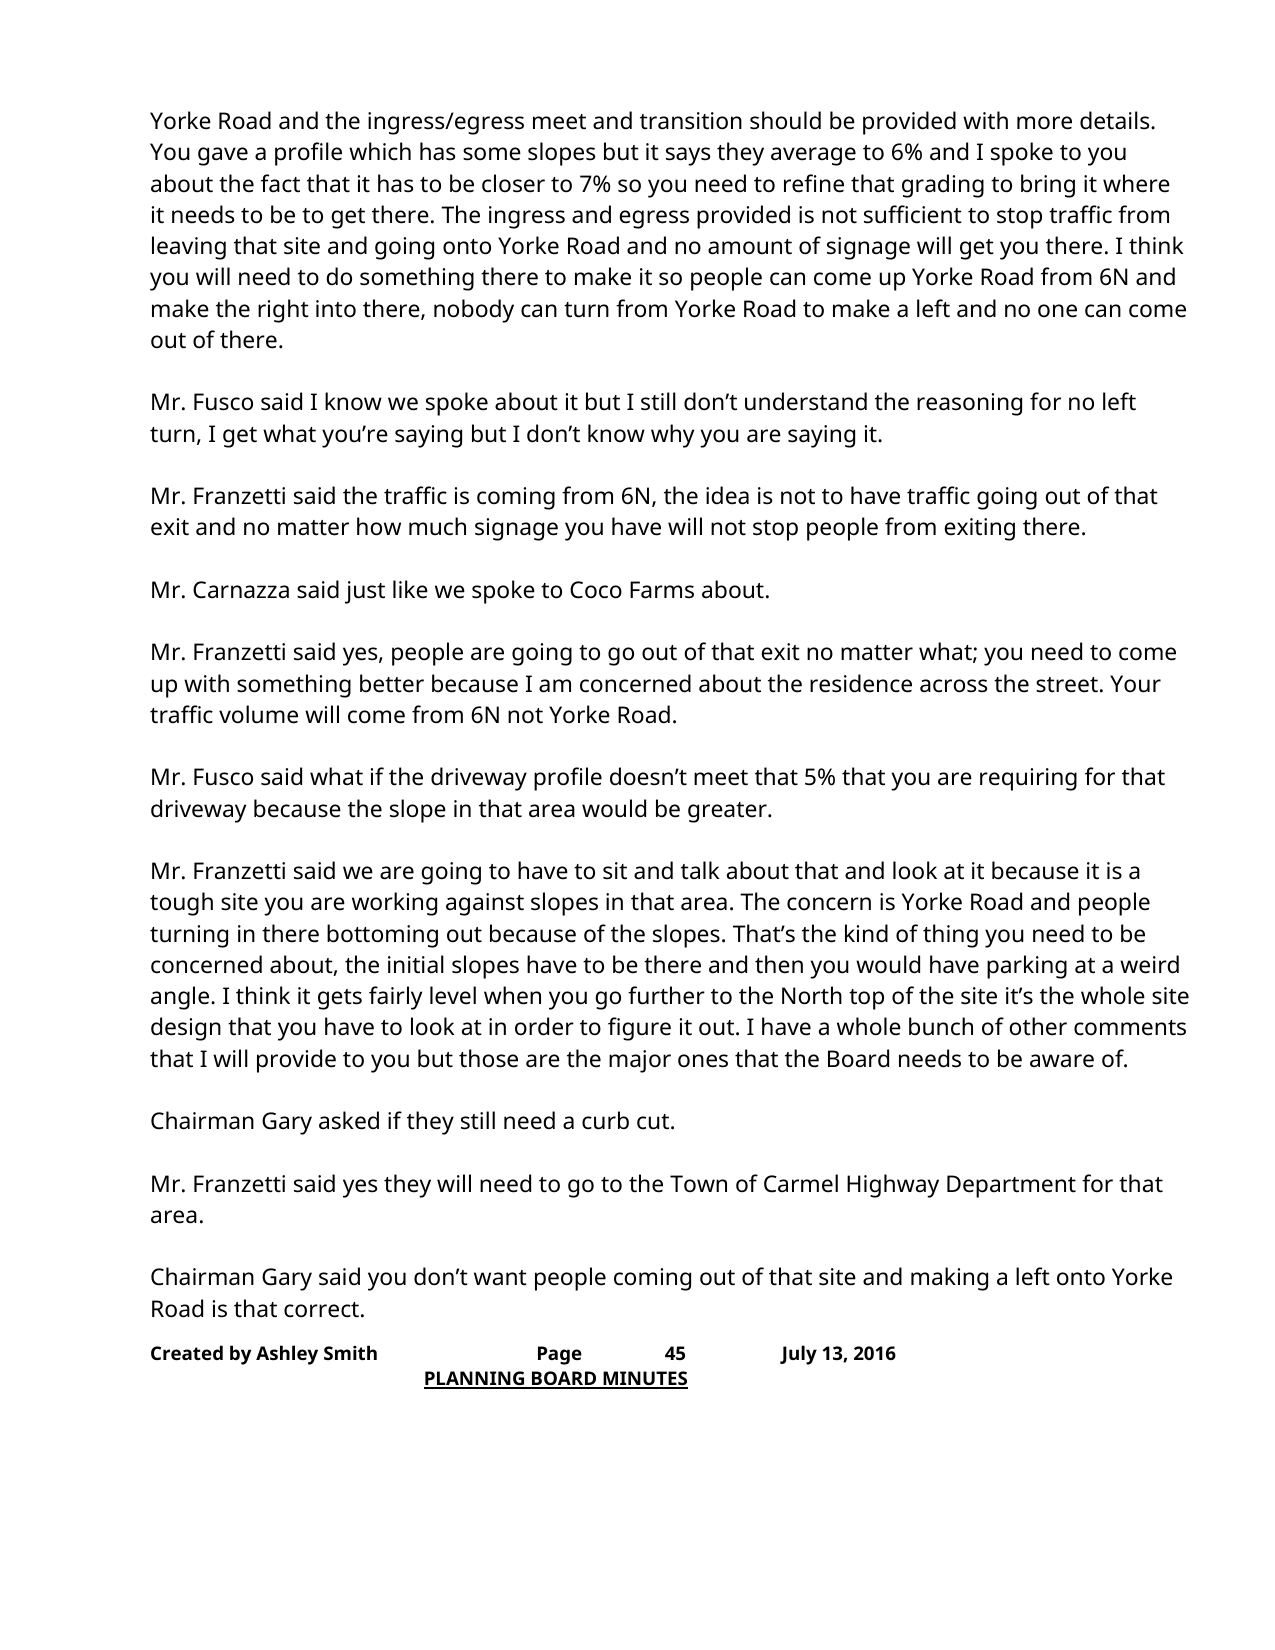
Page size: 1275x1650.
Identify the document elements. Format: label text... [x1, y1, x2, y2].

text Mr. Fusco said what if the driveway profile doesn’t meet that 5% that you are requiring for that driveway because the slope in that area would be greater. [150, 761, 1191, 824]
text Chairman Gary said you don’t want people coming out of that site and making a left onto Yorke Road is that correct. [150, 1261, 1191, 1324]
text Mr. Carnazza said just like we spoke to Coco Farms about. [150, 574, 1191, 605]
text Chairman Gary asked if they still need a curb cut. [150, 1105, 1191, 1136]
text Mr. Franzetti said we are going to have to sit and talk about that and look at it because it is a tough site you are working against slopes in that area. The concern is Yorke Road and people turning in there bottoming out because of the slopes. That’s the kind of thing you need to be concerned about, the initial slopes have to be there and then you would have parking at a weird angle. I think it gets fairly level when you go further to the North top of the site it’s the whole site design that you have to look at in order to figure it out. I have a whole bunch of other comments that I will provide to you but those are the major ones that the Board needs to be aware of. [150, 855, 1191, 1074]
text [150, 105, 1191, 355]
text Mr. Franzetti said yes they will need to go to the Town of Carmel Highway Department for that area. [150, 1167, 1191, 1230]
text Mr. Fusco said I know we spoke about it but I still don’t understand the reasoning for no left turn, I get what you’re saying but I don’t know why you are saying it. [150, 386, 1191, 449]
text Mr. Franzetti said the traffic is coming from 6N, the idea is not to have traffic going out of that exit and no matter how much signage you have will not stop people from exiting there. [150, 480, 1191, 542]
text Mr. Franzetti said yes, people are going to go out of that exit no matter what; you need to come up with something better because I am concerned about the residence across the street. Your traffic volume will come from 6N not Yorke Road. [150, 636, 1191, 730]
